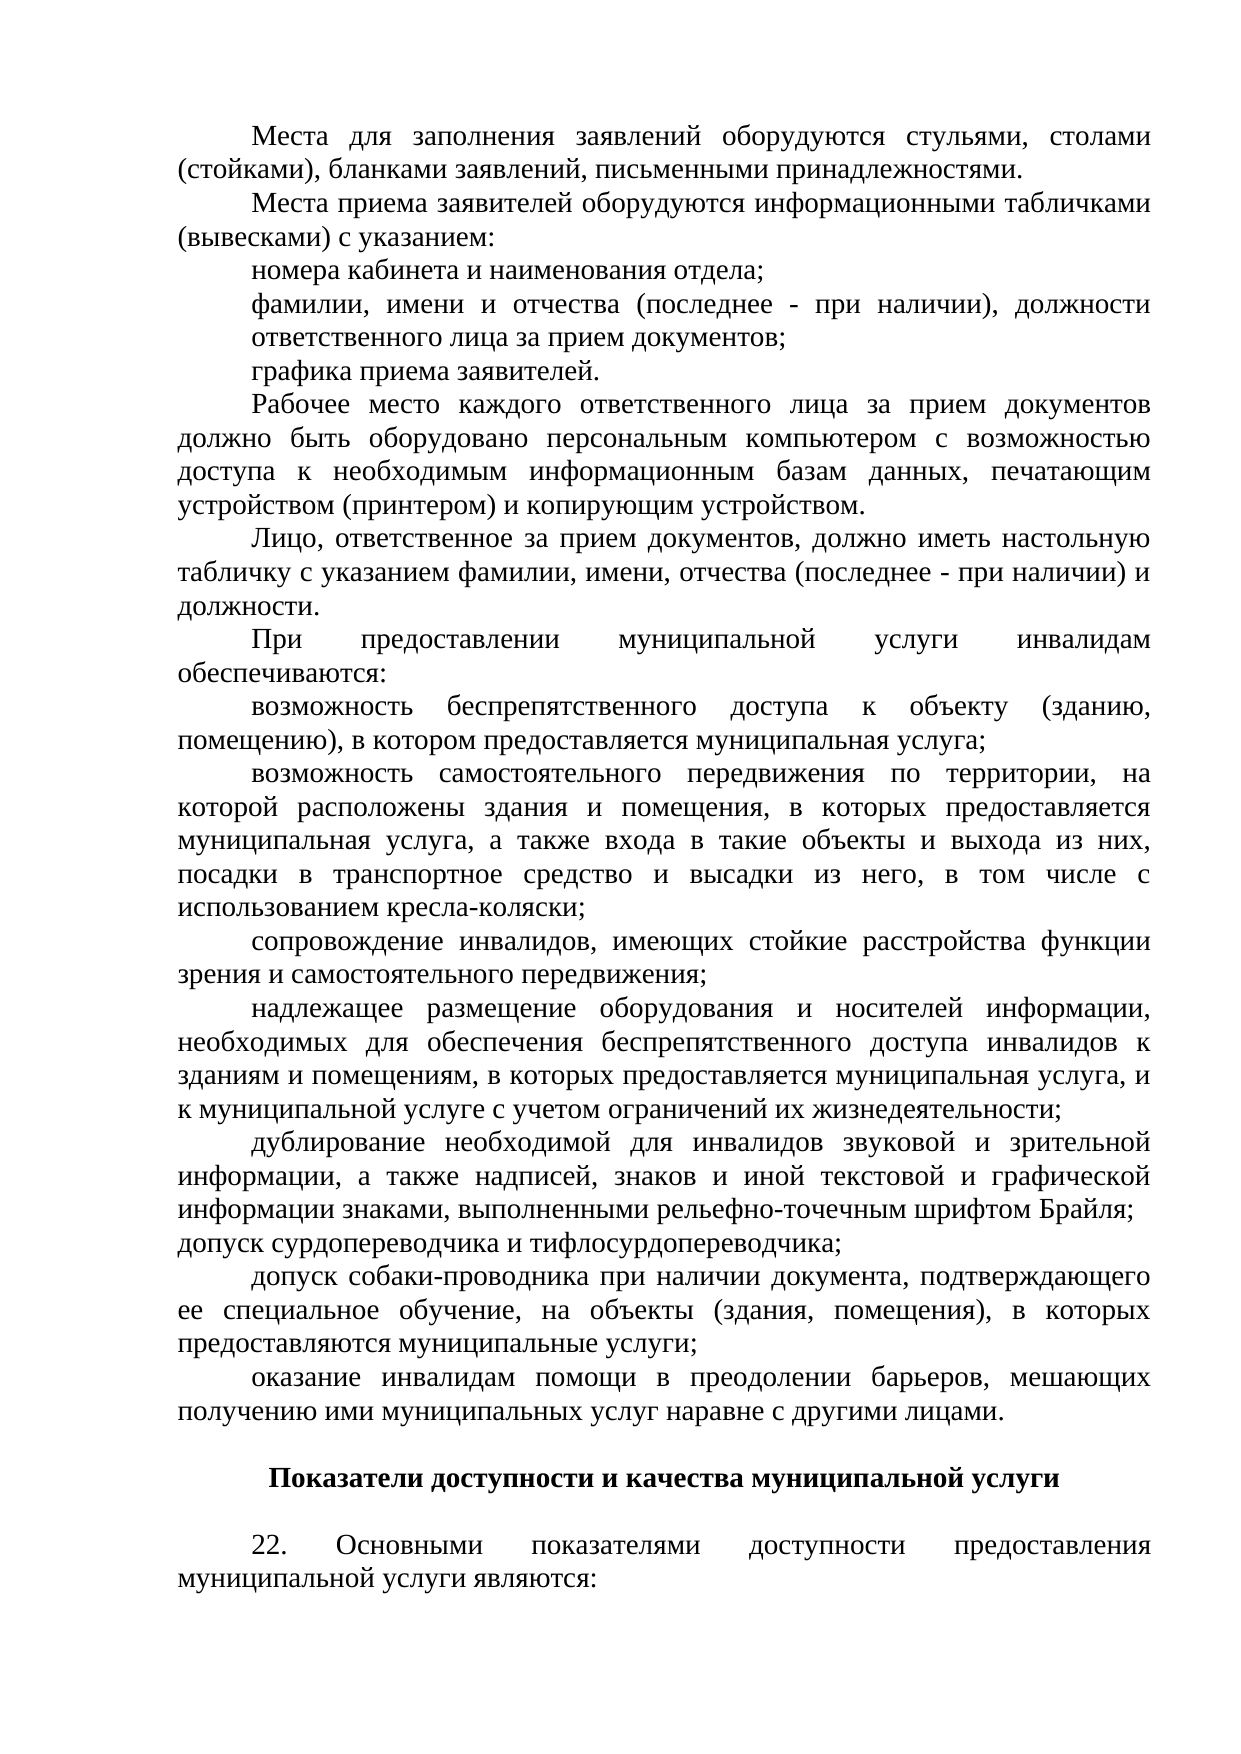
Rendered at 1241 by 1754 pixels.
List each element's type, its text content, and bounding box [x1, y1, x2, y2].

text номера кабинета и наименования отдела; [177, 252, 1152, 286]
text оказание инвалидам помощи в преодолении барьеров, мешающих получению ими муниципальных услуг наравне с другими лицами. [177, 1359, 1152, 1426]
text возможность самостоятельного передвижения по территории, на которой расположены здания и помещения, в которых предоставляется муниципальная услуга, а также входа в такие объекты и выхода из них, посадки в транспортное средство и высадки из него, в том числе с использованием кресла-коляски; [177, 755, 1152, 923]
text фамилии, имени и отчества (последнее - при наличии), должности ответственного лица за прием документов; [251, 286, 1152, 353]
text При предоставлении муниципальной услуги инвалидам обеспечиваются: [177, 621, 1152, 688]
text надлежащее размещение оборудования и носителей информации, необходимых для обеспечения беспрепятственного доступа инвалидов к зданиям и помещениям, в которых предоставляется муниципальная услуга, и к муниципальной услуге с учетом ограничений их жизнедеятельности; [177, 990, 1152, 1124]
text допуск собаки-проводника при наличии документа, подтверждающего ее специальное обучение, на объекты (здания, помещения), в которых предоставляются муниципальные услуги; [177, 1258, 1152, 1359]
text Лицо, ответственное за прием документов, должно иметь настольную табличку с указанием фамилии, имени, отчества (последнее - при наличии) и должности. [177, 521, 1152, 621]
text Показатели доступности и качества муниципальной услуги [177, 1460, 1152, 1493]
text 22. Основными показателями доступности предоставления муниципальной услуги являются: [177, 1527, 1152, 1594]
text Места для заполнения заявлений оборудуются стульями, столами (стойками), бланками заявлений, письменными принадлежностями. [177, 118, 1152, 185]
text сопровождение инвалидов, имеющих стойкие расстройства функции зрения и самостоятельного передвижения; [177, 923, 1152, 990]
text дублирование необходимой для инвалидов звуковой и зрительной информации, а также надписей, знаков и иной текстовой и графической информации знаками, выполненными рельефно-точечным шрифтом Брайля; [177, 1124, 1152, 1225]
text Места приема заявителей оборудуются информационными табличками (вывесками) с указанием: [177, 185, 1152, 252]
text возможность беспрепятственного доступа к объекту (зданию, помещению), в котором предоставляется муниципальная услуга; [177, 688, 1152, 755]
text графика приема заявителей. [177, 353, 1152, 386]
text Рабочее место каждого ответственного лица за прием документов должно быть оборудовано персональным компьютером с возможностью доступа к необходимым информационным базам данных, печатающим устройством (принтером) и копирующим устройством. [177, 386, 1152, 521]
text допуск сурдопереводчика и тифлосурдопереводчика; [177, 1225, 1152, 1258]
